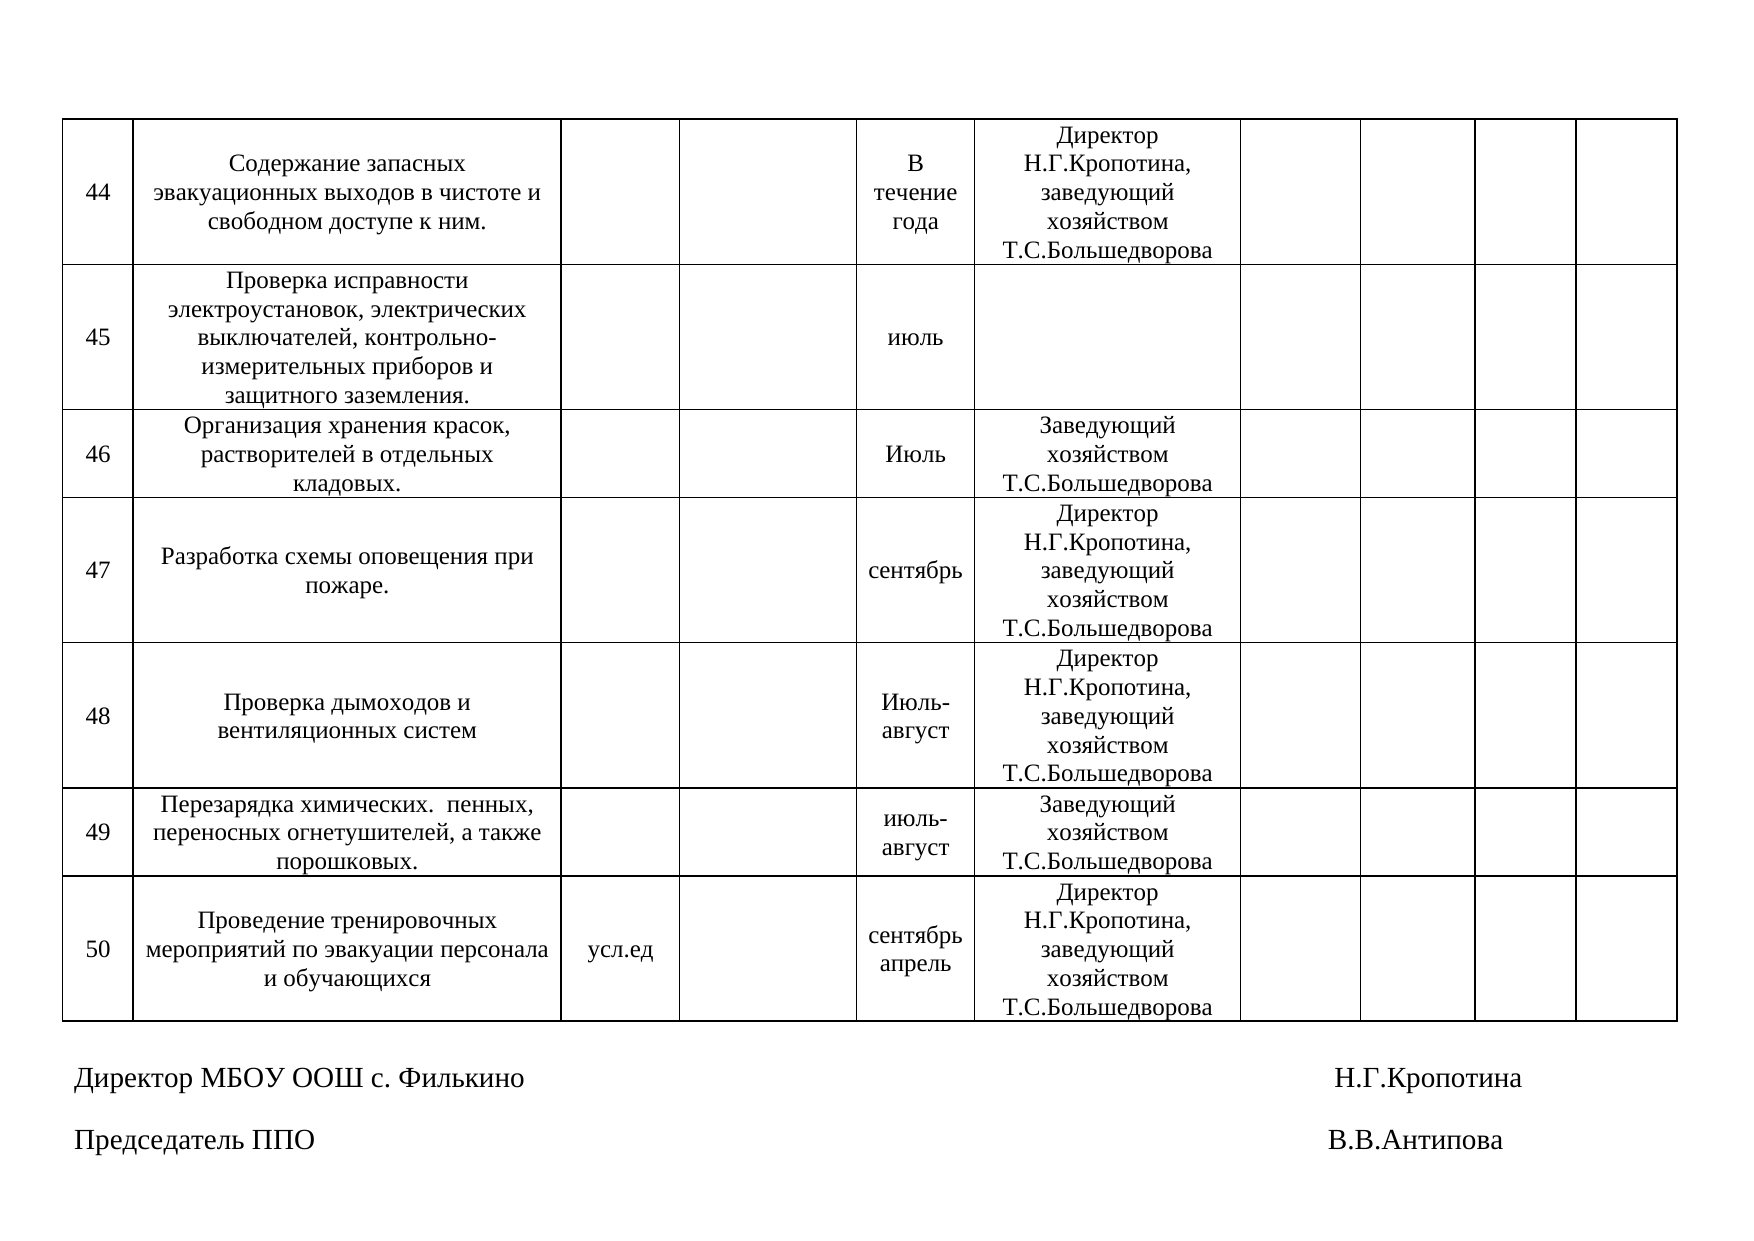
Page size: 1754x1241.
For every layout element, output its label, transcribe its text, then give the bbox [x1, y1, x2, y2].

table_cell 49 [63, 789, 132, 875]
table_cell [562, 120, 679, 263]
table_cell Заведующий хозяйством Т.С.Большедворова [975, 410, 1240, 497]
table_cell В течение года [857, 120, 974, 263]
table_cell [680, 789, 856, 875]
table_cell Разработка схемы оповещения при пожаре. [134, 498, 560, 642]
text Председатель ППО В.В.Антипова [74, 1122, 1636, 1156]
table_cell [1241, 265, 1360, 409]
table_cell [562, 789, 679, 875]
table_cell Директор Н.Г.Кропотина, заведующий хозяйством Т.С.Большедворова [975, 643, 1240, 787]
table_cell [562, 265, 679, 409]
table_cell [680, 265, 856, 409]
table_cell [1476, 877, 1575, 1020]
table_cell Июль [857, 410, 974, 497]
table_cell [1361, 643, 1474, 787]
table_cell [680, 120, 856, 263]
table_cell [680, 498, 856, 642]
table_cell [1361, 877, 1474, 1020]
table_cell 47 [63, 498, 132, 642]
table_cell [562, 498, 679, 642]
table_cell Проведение тренировочных мероприятий по эвакуации персонала и обучающихся [134, 877, 560, 1020]
table_cell сентябрь [857, 498, 974, 642]
table_cell 46 [63, 410, 132, 497]
table_cell [975, 265, 1240, 409]
table_cell [1476, 498, 1575, 642]
table_cell Директор Н.Г.Кропотина, заведующий хозяйством Т.С.Большедворова [975, 498, 1240, 642]
table_cell [1241, 643, 1360, 787]
table_cell [1241, 410, 1360, 497]
table_cell [1476, 643, 1575, 787]
table_cell Директор Н.Г.Кропотина, заведующий хозяйством Т.С.Большедворова [975, 877, 1240, 1020]
table_cell [1361, 410, 1474, 497]
table_cell [1241, 877, 1360, 1020]
table_cell [1361, 498, 1474, 642]
table_cell сентябрь апрель [857, 877, 974, 1020]
table_cell [1476, 410, 1575, 497]
table_cell [562, 410, 679, 497]
table_cell [1577, 120, 1676, 263]
table_cell [1577, 789, 1676, 875]
table_cell июль [857, 265, 974, 409]
table_cell [680, 877, 856, 1020]
table_cell [1241, 120, 1360, 263]
table_cell [1241, 498, 1360, 642]
table_cell [1361, 265, 1474, 409]
table_cell [1577, 410, 1676, 497]
table_cell Проверка дымоходов и вентиляционных систем [134, 643, 560, 787]
table_cell 48 [63, 643, 132, 787]
table_cell [1361, 120, 1474, 263]
table_cell [1577, 498, 1676, 642]
table_cell усл.ед [562, 877, 679, 1020]
table_cell [562, 643, 679, 787]
text Директор МБОУ ООШ с. Филькино Н.Г.Кропотина [74, 1060, 1636, 1094]
table_cell Июль-август [857, 643, 974, 787]
table_cell Организация хранения красок, растворителей в отдельных кладовых. [134, 410, 560, 497]
table_cell [1476, 120, 1575, 263]
table_cell июль-август [857, 789, 974, 875]
table_cell [1361, 789, 1474, 875]
table_cell Проверка исправности электроустановок, электрических выключателей, контрольно-измерительных приборов и защитного заземления. [134, 265, 560, 409]
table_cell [975, 120, 1240, 263]
table_cell [1577, 877, 1676, 1020]
table_cell [1241, 789, 1360, 875]
table_cell 50 [63, 877, 132, 1020]
table_cell [1476, 265, 1575, 409]
table_cell Заведующий хозяйством Т.С.Большедворова [975, 789, 1240, 875]
table_cell [680, 410, 856, 497]
table_cell [1577, 643, 1676, 787]
table_cell Содержание запасных эвакуационных выходов в чистоте и свободном доступе к ним. [134, 120, 560, 263]
table_cell [1476, 789, 1575, 875]
table_cell [1577, 265, 1676, 409]
table_cell 45 [63, 265, 132, 409]
table_cell [680, 643, 856, 787]
table_cell 44 [63, 120, 132, 263]
table_cell Перезарядка химических. пенных, переносных огнетушителей, а также порошковых. [134, 789, 560, 875]
